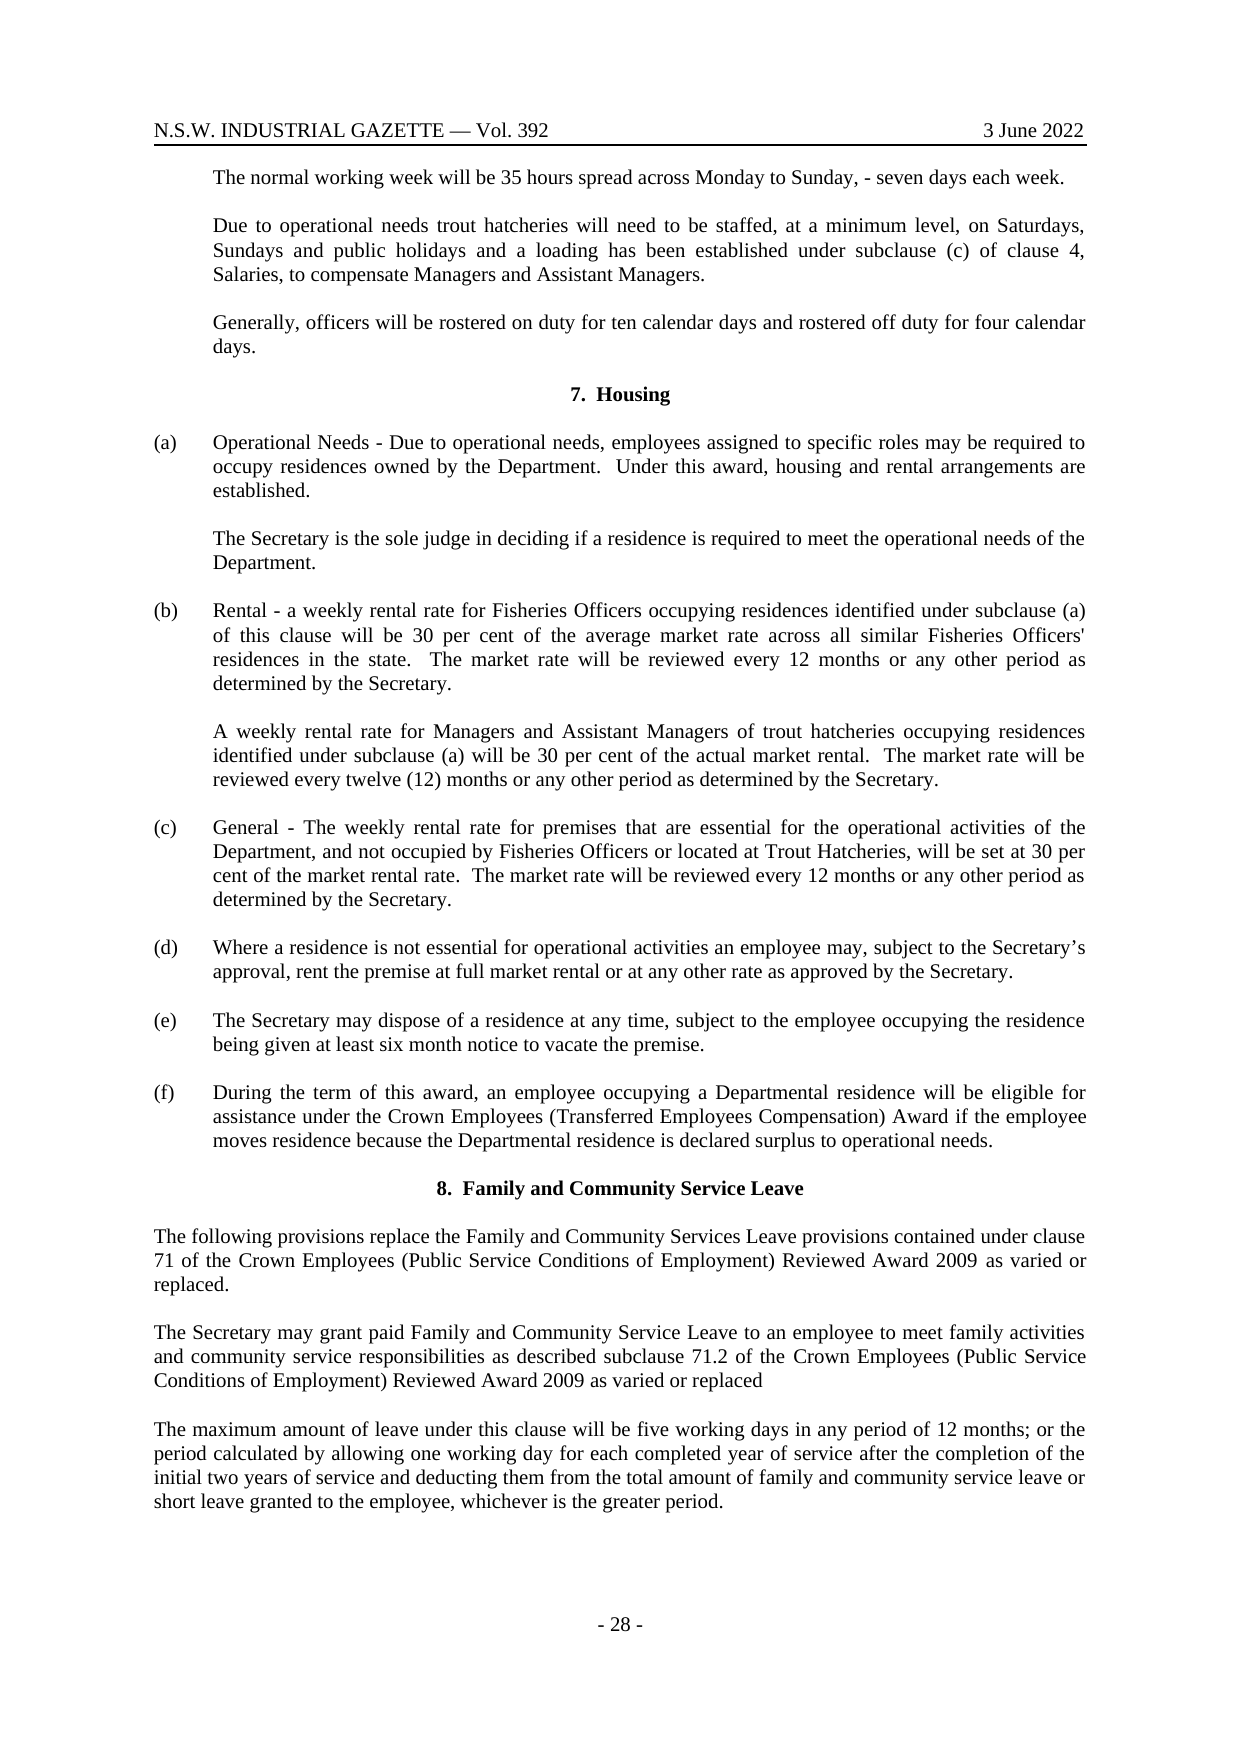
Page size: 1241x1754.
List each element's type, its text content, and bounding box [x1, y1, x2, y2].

text The Secretary may grant paid Family and Community Service Leave to an employee to meet family activities and community service responsibilities as described subclause 71.2 of the Crown Employees (Public Service Conditions of Employment) Reviewed Award 2009 as varied or replaced [153, 1320, 1087, 1392]
text The following provisions replace the Family and Community Services Leave provisions contained under clause 71 of the Crown Employees (Public Service Conditions of Employment) Reviewed Award 2009 as varied or replaced. [153, 1224, 1087, 1296]
text (b) Rental - a weekly rental rate for Fisheries Officers occupying residences identified under subclause (a) of this clause will be 30 per cent of the average market rate across all similar Fisheries Officers' residences in the state. The market rate will be reviewed every 12 months or any other period as determined by the Secretary. [153, 598, 1087, 695]
text 8. Family and Community Service Leave [153, 1176, 1087, 1200]
text (d) Where a residence is not essential for operational activities an employee may, subject to the Secretary’s approval, rent the premise at full market rental or at any other rate as approved by the Secretary. [153, 935, 1087, 983]
text The normal working week will be 35 hours spread across Monday to Sunday, - seven days each week. [213, 165, 1087, 189]
text A weekly rental rate for Managers and Assistant Managers of trout hatcheries occupying residences identified under subclause (a) will be 30 per cent of the actual market rental. The market rate will be reviewed every twelve (12) months or any other period as determined by the Secretary. [213, 719, 1087, 791]
text Generally, officers will be rostered on duty for ten calendar days and rostered off duty for four calendar days. [213, 310, 1087, 358]
text The Secretary is the sole judge in deciding if a residence is required to meet the operational needs of the Department. [213, 526, 1087, 574]
text Due to operational needs trout hatcheries will need to be staffed, at a minimum level, on Saturdays, Sundays and public holidays and a loading has been established under subclause (c) of clause 4, Salaries, to compensate Managers and Assistant Managers. [213, 213, 1087, 286]
text The maximum amount of leave under this clause will be five working days in any period of 12 months; or the period calculated by allowing one working day for each completed year of service after the completion of the initial two years of service and deducting them from the total amount of family and community service leave or short leave granted to the employee, whichever is the greater period. [153, 1417, 1087, 1513]
text (f) During the term of this award, an employee occupying a Departmental residence will be eligible for assistance under the Crown Employees (Transferred Employees Compensation) Award if the employee moves residence because the Departmental residence is declared surplus to operational needs. [153, 1080, 1087, 1152]
text (a) Operational Needs - Due to operational needs, employees assigned to specific roles may be required to occupy residences owned by the Department. Under this award, housing and rental arrangements are established. [153, 430, 1087, 502]
text 7. Housing [153, 382, 1087, 406]
text (e) The Secretary may dispose of a residence at any time, subject to the employee occupying the residence being given at least six month notice to vacate the premise. [153, 1007, 1087, 1056]
text (c) General - The weekly rental rate for premises that are essential for the operational activities of the Department, and not occupied by Fisheries Officers or located at Trout Hatcheries, will be set at 30 per cent of the market rental rate. The market rate will be reviewed every 12 months or any other period as determined by the Secretary. [153, 815, 1087, 911]
